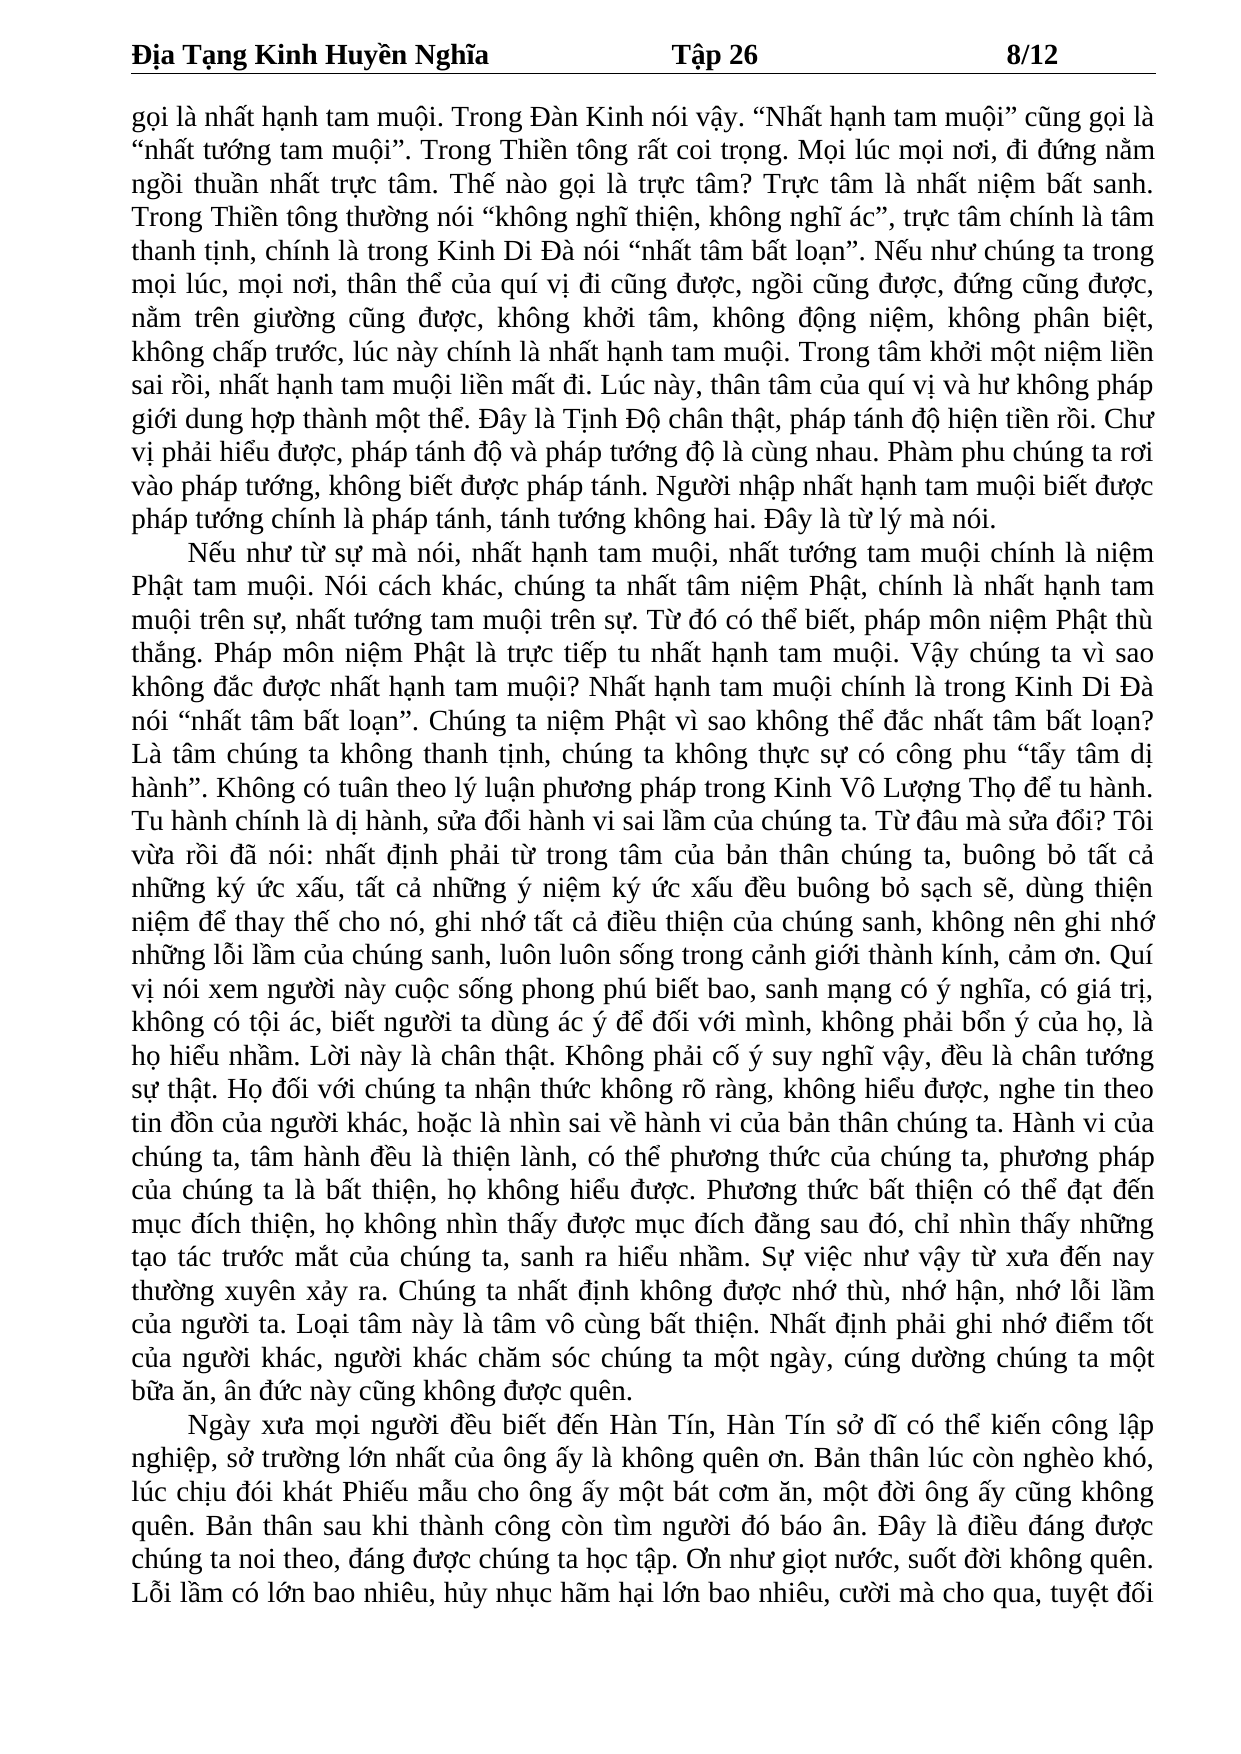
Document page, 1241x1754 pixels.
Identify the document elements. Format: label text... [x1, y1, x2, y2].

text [131, 1407, 1156, 1608]
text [131, 99, 1156, 535]
text Nếu như từ sự mà nói, nhất hạnh tam muội, nhất tướng tam muội chính là niệm Phật tam muội. Nói cách khác, chúng ta nhất tâm niệm Phật, chính là nhất hạnh tam muội trên sự, nhất tướng tam muội trên sự. Từ đó có thể biết, pháp môn niệm Phật thù thắng. Pháp môn niệm Phật là trực tiếp tu nhất hạnh tam muội. Vậy chúng ta vì sao không đắc được nhất hạnh tam muội? Nhất hạnh tam muội chính là trong Kinh Di Đà nói “nhất tâm bất loạn”. Chúng ta niệm Phật vì sao không thể đắc nhất tâm bất loạn? Là tâm chúng ta không thanh tịnh, chúng ta không thực sự có công phu “tẩy tâm dị hành”. Không có tuân theo lý luận phương pháp trong Kinh Vô Lượng Thọ để tu hành. Tu hành chính là dị hành, sửa đổi hành vi sai lầm của chúng ta. Từ đâu mà sửa đổi? Tôi vừa rồi đã nói: nhất định phải từ trong tâm của bản thân chúng ta, buông bỏ tất cả những ký ức xấu, tất cả những ý niệm ký ức xấu đều buông bỏ sạch sẽ, dùng thiện niệm để thay thế cho nó, ghi nhớ tất cả điều thiện của chúng sanh, không nên ghi nhớ những lỗi lầm của chúng sanh, luôn luôn sống trong cảnh giới thành kính, cảm ơn. Quí vị nói xem người này cuộc sống phong phú biết bao, sanh mạng có ý nghĩa, có giá trị, không có tội ác, biết người ta dùng ác ý để đối với mình, không phải bổn ý của họ, là họ hiểu nhầm. Lời này là chân thật. Không phải cố ý suy nghĩ vậy, đều là chân tướng sự thật. Họ đối với chúng ta nhận thức không rõ ràng, không hiểu được, nghe tin theo tin đồn của người khác, hoặc là nhìn sai về hành vi của bản thân chúng ta. Hành vi của chúng ta, tâm hành đều là thiện lành, có thể phương thức của chúng ta, phương pháp của chúng ta là bất thiện, họ không hiểu được. Phương thức bất thiện có thể đạt đến mục đích thiện, họ không nhìn thấy được mục đích đằng sau đó, chỉ nhìn thấy những tạo tác trước mắt của chúng ta, sanh ra hiểu nhầm. Sự việc như vậy từ xưa đến nay thường xuyên xảy ra. Chúng ta nhất định không được nhớ thù, nhớ hận, nhớ lỗi lầm của người ta. Loại tâm này là tâm vô cùng bất thiện. Nhất định phải ghi nhớ điểm tốt của người khác, người khác chăm sóc chúng ta một ngày, cúng dường chúng ta một bữa ăn, ân đức này cũng không được quên. [131, 535, 1156, 1407]
